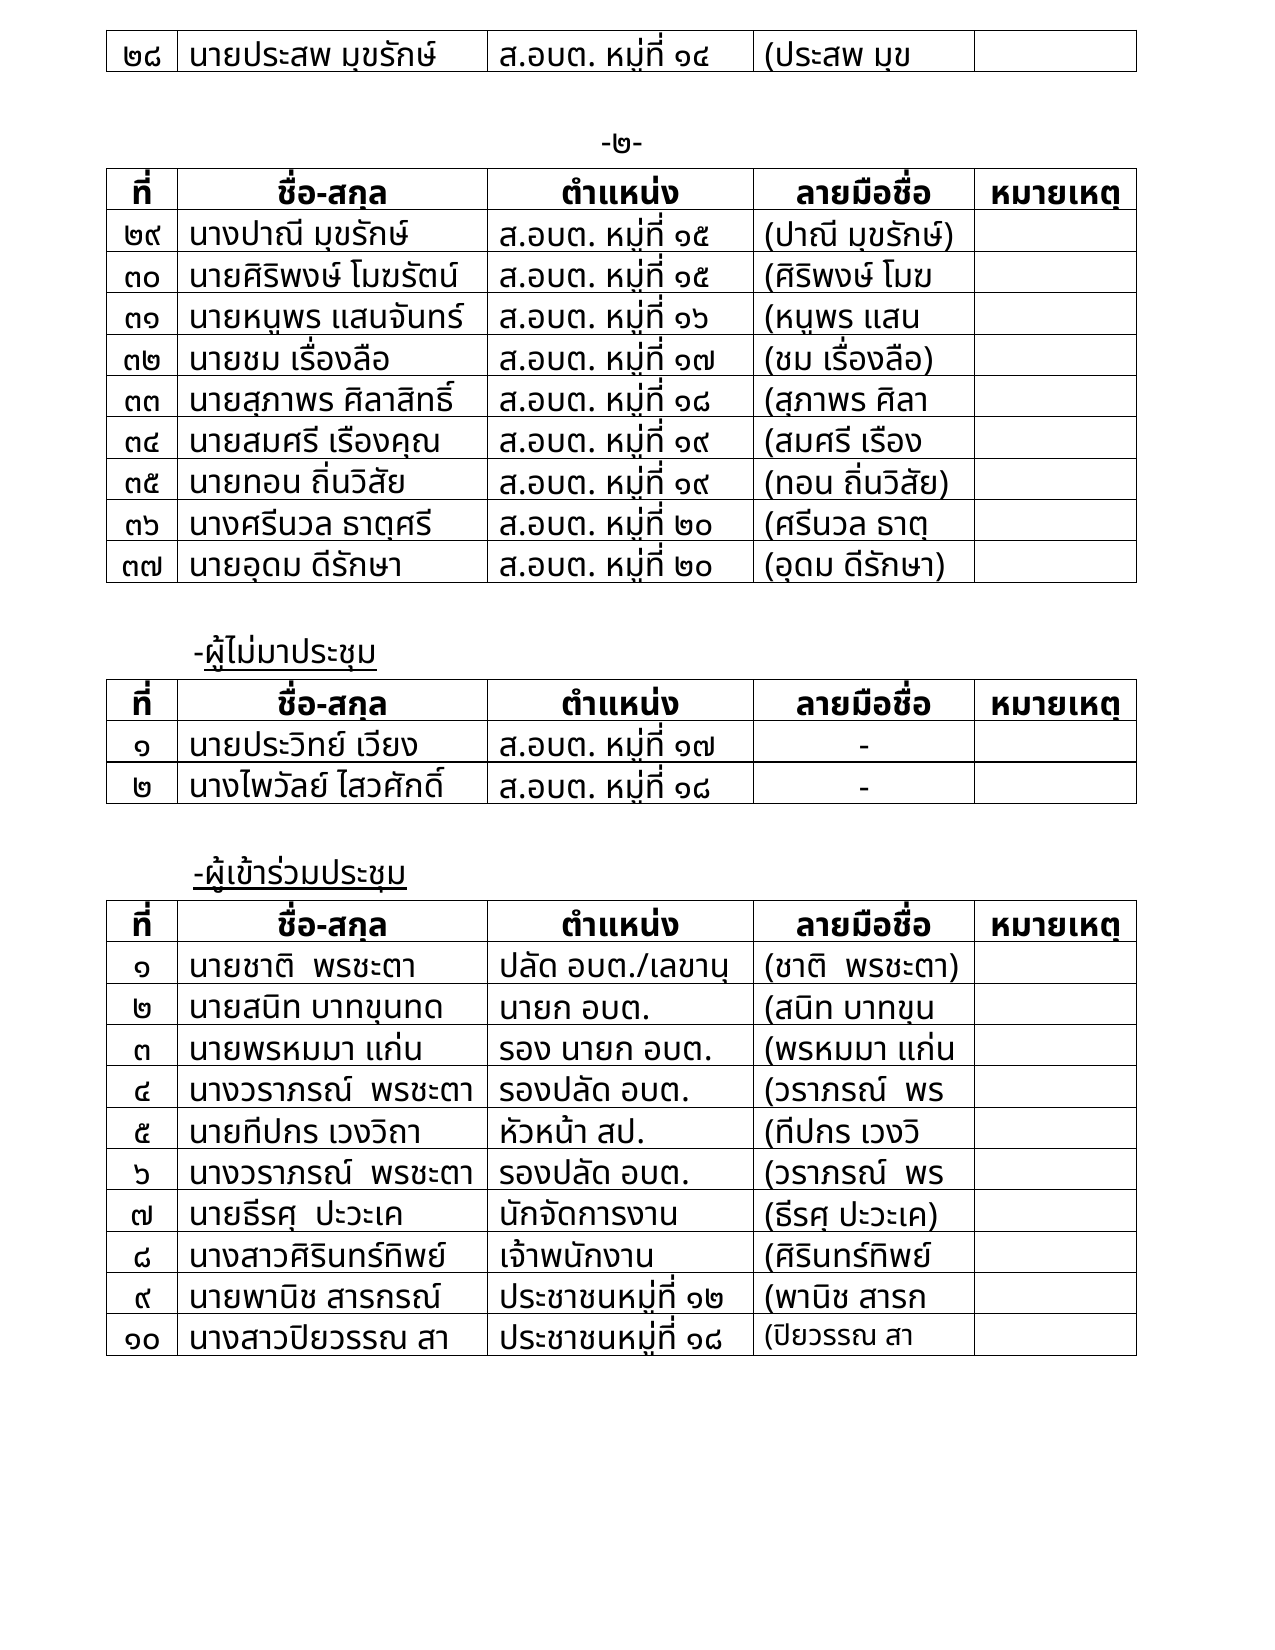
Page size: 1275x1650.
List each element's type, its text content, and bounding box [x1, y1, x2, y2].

table_cell นายชม เรื่องลือ [178, 335, 487, 375]
table_cell [975, 31, 1136, 71]
table_cell ส.อบต. หมู่ที่ ๑๗ [488, 335, 753, 375]
table_cell [975, 763, 1136, 803]
table_cell ๒ [107, 984, 177, 1024]
table_cell นายสุภาพร ศิลาสิทธิ์ [178, 376, 487, 416]
table_cell (ศิรินทร์ทิพย์ ยศเฮือง) [754, 1232, 974, 1272]
table_cell (วราภรณ์ พรชะตา) [754, 1149, 974, 1189]
table_cell [975, 500, 1136, 540]
table_cell หัวหน้า สป. [488, 1108, 753, 1148]
table_cell ๓๓ [107, 376, 177, 416]
table_cell [975, 417, 1136, 457]
table_cell ส.อบต. หมู่ที่ ๑๙ [488, 459, 753, 499]
table_cell นางสาวศิรินทร์ทิพย์ ยศเฮือง [178, 1232, 487, 1272]
table_cell ๓๐ [107, 252, 177, 292]
table_cell นายก อบต. [488, 984, 753, 1024]
table_cell นางวราภรณ์ พรชะตา [178, 1149, 487, 1189]
table_cell [975, 210, 1136, 251]
table_cell ๒๘ [107, 31, 177, 71]
table_header ที่ [107, 680, 177, 720]
table_cell (ชม เรื่องลือ) [754, 335, 974, 375]
table_cell ๑ [107, 942, 177, 982]
table_cell - [754, 721, 974, 761]
table_header ลายมือชื่อ [754, 680, 974, 720]
table_header ชื่อ-สกุล [178, 169, 487, 209]
table_header ตำแหน่ง [488, 680, 753, 720]
table_cell ๓๗ [107, 541, 177, 582]
table_header หมายเหตุ [975, 169, 1136, 209]
table_cell นายหนูพร แสนจันทร์ [178, 293, 487, 333]
table_cell (ธีรศุ ปะวะเค) [754, 1190, 974, 1231]
table_header ลายมือชื่อ [754, 901, 974, 941]
table_cell [975, 942, 1136, 982]
table_cell [975, 1066, 1136, 1107]
table_cell (ทอน ถิ่นวิสัย) [754, 459, 974, 499]
table_cell - [754, 763, 974, 803]
table_cell ๒๙ [107, 210, 177, 251]
table_cell (หนูพร แสนจันทร์) [754, 293, 974, 333]
table_cell (ปิยวรรณ สารบูญเรือง) [754, 1314, 974, 1355]
table_cell (สุภาพร ศิลาสิทธิ์) [754, 376, 974, 416]
table_header ชื่อ-สกุล [178, 680, 487, 720]
table_cell ประชาชนหมู่ที่ ๑๘ [488, 1314, 753, 1355]
table_cell [975, 252, 1136, 292]
table_cell ส.อบต. หมู่ที่ ๑๕ [488, 252, 753, 292]
table_cell นายพานิช สารกรณ์ [178, 1273, 487, 1313]
table_cell [975, 293, 1136, 333]
table_header ตำแหน่ง [488, 901, 753, 941]
table_cell ๓๖ [107, 500, 177, 540]
table_cell นายธีรศุ ปะวะเค [178, 1190, 487, 1231]
table_cell ส.อบต. หมู่ที่ ๑๙ [488, 417, 753, 457]
table_cell ๓ [107, 1025, 177, 1065]
table_cell [975, 721, 1136, 761]
table_cell ๗ [107, 1190, 177, 1231]
table_cell ๑๐ [107, 1314, 177, 1355]
table_cell ส.อบต. หมู่ที่ ๑๖ [488, 293, 753, 333]
table_cell รอง นายก อบต. [488, 1025, 753, 1065]
table_cell (วราภรณ์ พรชะตา) [754, 1066, 974, 1107]
table_cell รองปลัด อบต. [488, 1066, 753, 1107]
table_cell [975, 459, 1136, 499]
table_cell นายสมศรี เรืองคุณ [178, 417, 487, 457]
table_cell ๕ [107, 1108, 177, 1148]
table_cell [975, 1108, 1136, 1148]
table_cell ส.อบต. หมู่ที่ ๑๘ [488, 763, 753, 803]
table_cell [975, 1273, 1136, 1313]
table_cell นายพรหมมา แก่นพุฒ [178, 1025, 487, 1065]
table_cell (อุดม ดีรักษา) [754, 541, 974, 582]
table_cell นายอุดม ดีรักษา [178, 541, 487, 582]
table_cell ๘ [107, 1232, 177, 1272]
table_cell นักจัดการงานทั่วไป [488, 1190, 753, 1231]
table_cell (ประสพ มุขรักษ์) [754, 31, 974, 71]
table_cell ๖ [107, 1149, 177, 1189]
table_cell ส.อบต. หมู่ที่ ๒๐ [488, 541, 753, 582]
text -ผู้เข้าร่วมประชุม [118, 849, 1125, 900]
table_cell นายชาติ พรชะตา [178, 942, 487, 982]
table_cell (พรหมมา แก่นพุฒ) [754, 1025, 974, 1065]
table_cell นางวราภรณ์ พรชะตา [178, 1066, 487, 1107]
table_cell (ทีปกร เวงวิถา) [754, 1108, 974, 1148]
text -๒- [118, 117, 1125, 168]
table_cell (ปาณี มุขรักษ์) [754, 210, 974, 251]
table_cell [975, 1314, 1136, 1355]
table_cell นายทอน ถิ่นวิสัย [178, 459, 487, 499]
table_cell (ชาติ พรชะตา) [754, 942, 974, 982]
table_cell (พานิช สารกรณ์) [754, 1273, 974, 1313]
table_cell [975, 1190, 1136, 1231]
table_cell นางปาณี มุขรักษ์ [178, 210, 487, 251]
table_cell ๓๒ [107, 335, 177, 375]
table_cell (สมศรี เรืองคุณ) [754, 417, 974, 457]
table_cell ๒ [107, 763, 177, 803]
table_header ชื่อ-สกุล [178, 901, 487, 941]
table_cell รองปลัด อบต. [488, 1149, 753, 1189]
table_cell [975, 376, 1136, 416]
table_cell เจ้าพนักงานประชาสัมพันธ์ [488, 1232, 753, 1272]
text -ผู้ไม่มาประชุม [118, 628, 1125, 679]
table_cell ๓๕ [107, 459, 177, 499]
table_cell นายทีปกร เวงวิถา งง [178, 1108, 487, 1148]
table_cell ประชาชนหมู่ที่ ๑๒ [488, 1273, 753, 1313]
table_cell นายสนิท บาทขุนทด [178, 984, 487, 1024]
table_header ที่ [107, 901, 177, 941]
table_cell [975, 335, 1136, 375]
table_cell [975, 1149, 1136, 1189]
table_cell [975, 984, 1136, 1024]
table_header หมายเหตุ [975, 680, 1136, 720]
table_cell นายประสพ มุขรักษ์ [178, 31, 487, 71]
table_cell ส.อบต. หมู่ที่ ๒๐ [488, 500, 753, 540]
table_cell [975, 1025, 1136, 1065]
table_cell ๓๑ [107, 293, 177, 333]
table_header หมายเหตุ [975, 901, 1136, 941]
table_header ตำแหน่ง [488, 169, 753, 209]
table_cell (ศิริพงษ์ โมฆรัตน์) [754, 252, 974, 292]
table_cell [975, 1232, 1136, 1272]
table_cell นายประวิทย์ เวียงสมุทร [178, 721, 487, 761]
table_cell ๑ [107, 721, 177, 761]
table_cell ส.อบต. หมู่ที่ ๑๔ [488, 31, 753, 71]
table_cell ๔ [107, 1066, 177, 1107]
table_cell นายศิริพงษ์ โมฆรัตน์ [178, 252, 487, 292]
table_header ลายมือชื่อ [754, 169, 974, 209]
table_cell (สนิท บาทขุนทด) [754, 984, 974, 1024]
table_header ที่ [107, 169, 177, 209]
table_cell ๓๔ [107, 417, 177, 457]
table_cell [975, 541, 1136, 582]
table_cell นางไพวัลย์ ไสวศักดิ์ [178, 763, 487, 803]
table_cell นางศรีนวล ธาตุศรี [178, 500, 487, 540]
table_cell ปลัด อบต./เลขานุการสภาฯ [488, 942, 753, 982]
table_cell ส.อบต. หมู่ที่ ๑๘ [488, 376, 753, 416]
table_cell ๙ [107, 1273, 177, 1313]
table_cell ส.อบต. หมู่ที่ ๑๗ [488, 721, 753, 761]
table_cell ส.อบต. หมู่ที่ ๑๕ [488, 210, 753, 251]
table_cell นางสาวปิยวรรณ สารบูญเรือง [178, 1314, 487, 1355]
table_cell (ศรีนวล ธาตุศรี) [754, 500, 974, 540]
